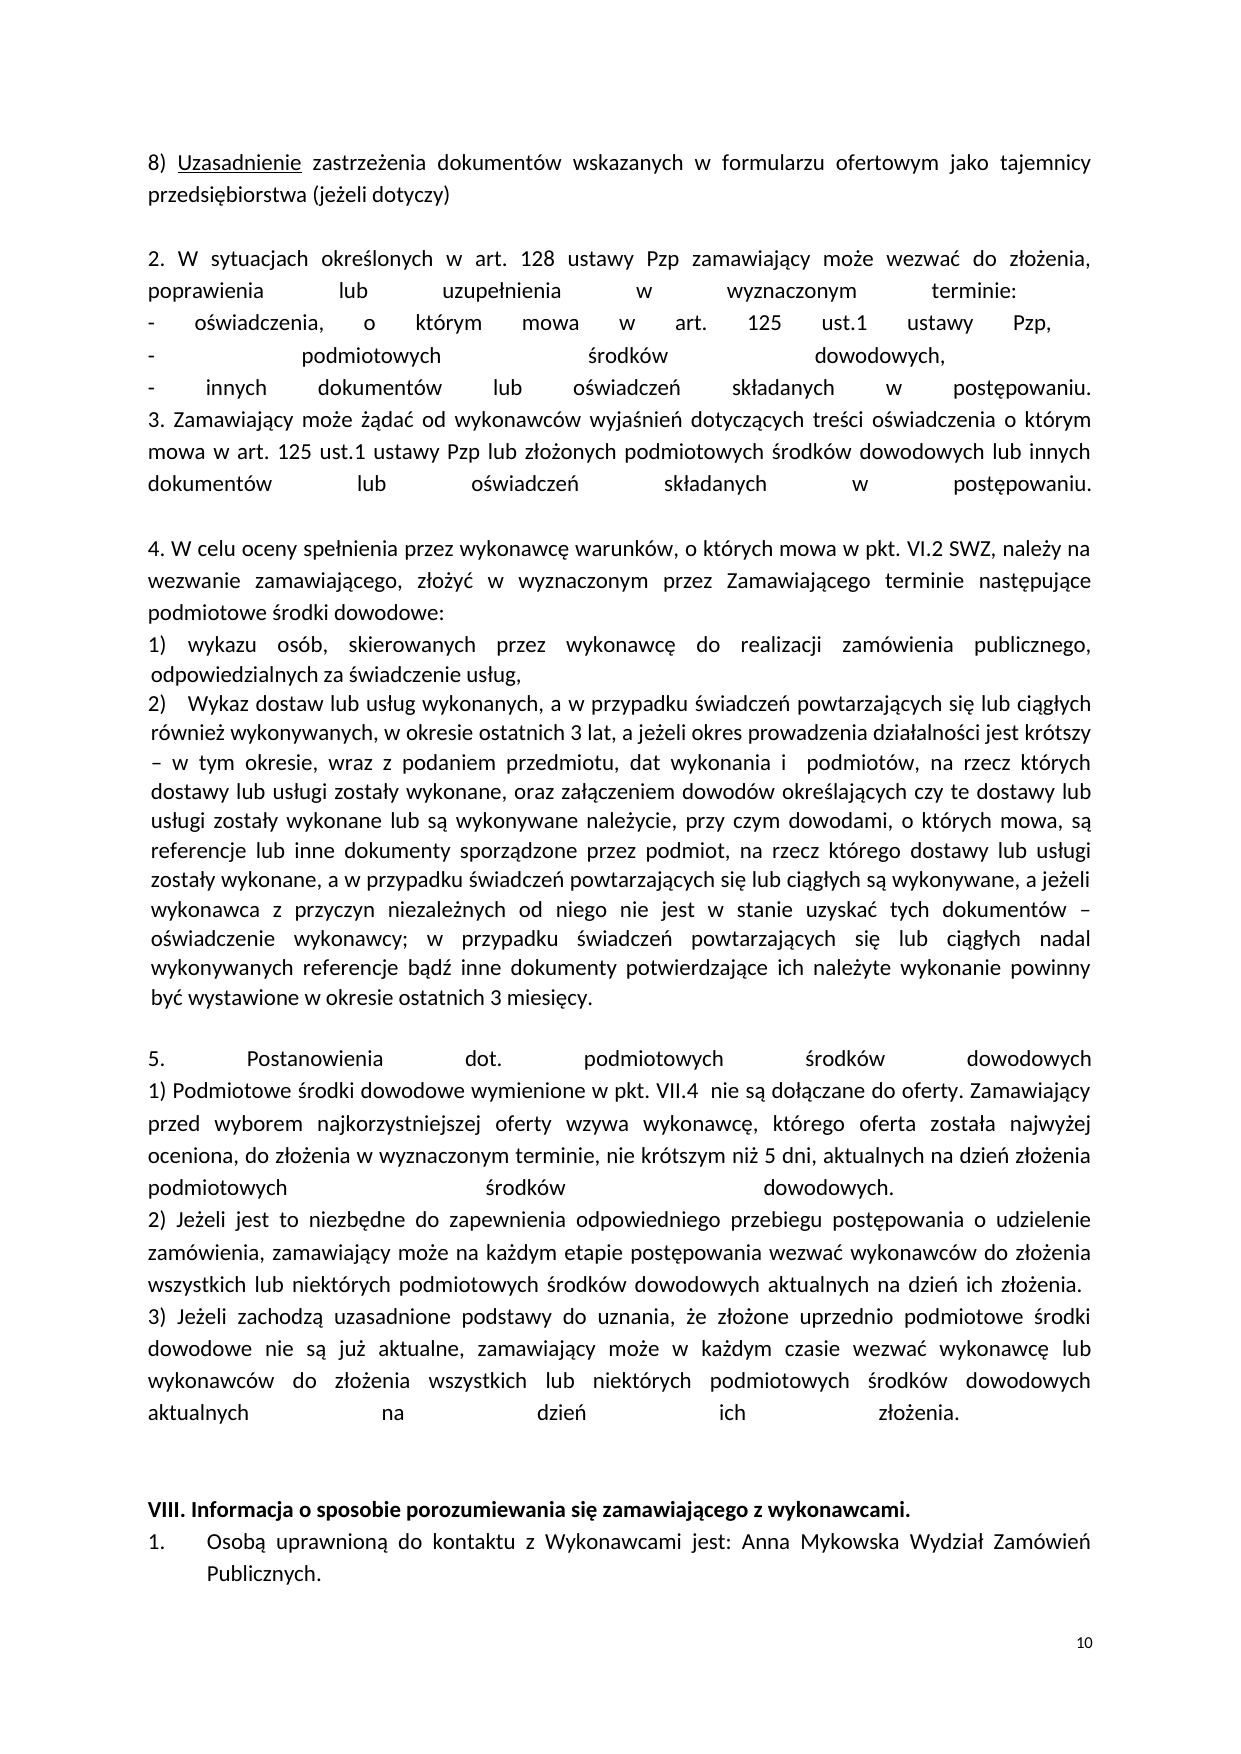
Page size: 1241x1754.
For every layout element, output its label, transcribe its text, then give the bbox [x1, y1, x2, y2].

list Osobą uprawnioną do kontaktu z Wykonawcami jest: Anna Mykowska Wydział Zamówień Publicznych. [148, 1527, 1093, 1587]
list Wykaz dostaw lub usług wykonanych, a w przypadku świadczeń powtarzających się lub ciągłych również wykonywanych, w okresie ostatnich 3 lat, a jeżeli okres prowadzenia działalności jest krótszy – w tym okresie, wraz z podaniem przedmiotu, dat wykonania i podmiotów, na rzecz których dostawy lub usługi zostały wykonane, oraz załączeniem dowodów określających czy te dostawy lub usługi zostały wykonane lub są wykonywane należycie, przy czym dowodami, o których mowa, są referencje lub inne dokumenty sporządzone przez podmiot, na rzecz którego dostawy lub usługi zostały wykonane, a w przypadku świadczeń powtarzających się lub ciągłych są wykonywane, a jeżeli wykonawca z przyczyn niezależnych od niego nie jest w stanie uzyskać tych dokumentów – oświadczenie wykonawcy; w przypadku świadczeń powtarzających się lub ciągłych nadal wykonywanych referencje bądź inne dokumenty potwierdzające ich należyte wykonanie powinny być wystawione w okresie ostatnich 3 miesięcy. [148, 689, 1093, 1011]
text 5. Postanowienia dot. podmiotowych środków dowodowych 1) Podmiotowe środki dowodowe wymienione w pkt. VII.4 nie są dołączane do oferty. Zamawiający przed wyborem najkorzystniejszej oferty wzywa wykonawcę, którego oferta została najwyżej oceniona, do złożenia w wyznaczonym terminie, nie krótszym niż 5 dni, aktualnych na dzień złożenia podmiotowych środków dowodowych. 2) Jeżeli jest to niezbędne do zapewnienia odpowiedniego przebiegu postępowania o udzielenie zamówienia, zamawiający może na każdym etapie postępowania wezwać wykonawców do złożenia wszystkich lub niektórych podmiotowych środków dowodowych aktualnych na dzień ich złożenia. 3) Jeżeli zachodzą uzasadnione podstawy do uznania, że złożone uprzednio podmiotowe środki dowodowe nie są już aktualne, zamawiający może w każdym czasie wezwać wykonawcę lub wykonawców do złożenia wszystkich lub niektórych podmiotowych środków dowodowych aktualnych na dzień ich złożenia. [148, 1044, 1093, 1459]
text 2. W sytuacjach określonych w art. 128 ustawy Pzp zamawiający może wezwać do złożenia, poprawienia lub uzupełnienia w wyznaczonym terminie: - oświadczenia, o którym mowa w art. 125 ust.1 ustawy Pzp, - podmiotowych środków dowodowych, - innych dokumentów lub oświadczeń składanych w postępowaniu. 3. Zamawiający może żądać od wykonawców wyjaśnień dotyczących treści oświadczenia o którym mowa w art. 125 ust.1 ustawy Pzp lub złożonych podmiotowych środków dowodowych lub innych dokumentów lub oświadczeń składanych w postępowaniu. [148, 244, 1093, 530]
text VIII. Informacja o sposobie porozumiewania się zamawiającego z wykonawcami. [148, 1495, 1093, 1523]
list wykazu osób, skierowanych przez wykonawcę do realizacji zamówienia publicznego, odpowiedzialnych za świadczenie usług, [148, 630, 1093, 688]
text 4. W celu oceny spełnienia przez wykonawcę warunków, o których mowa w pkt. VI.2 SWZ, należy na wezwanie zamawiającego, złożyć w wyznaczonym przez Zamawiającego terminie następujące podmiotowe środki dowodowe: [148, 534, 1093, 626]
text 8) Uzasadnienie zastrzeżenia dokumentów wskazanych w formularzu ofertowym jako tajemnicy przedsiębiorstwa (jeżeli dotyczy) [148, 148, 1093, 208]
